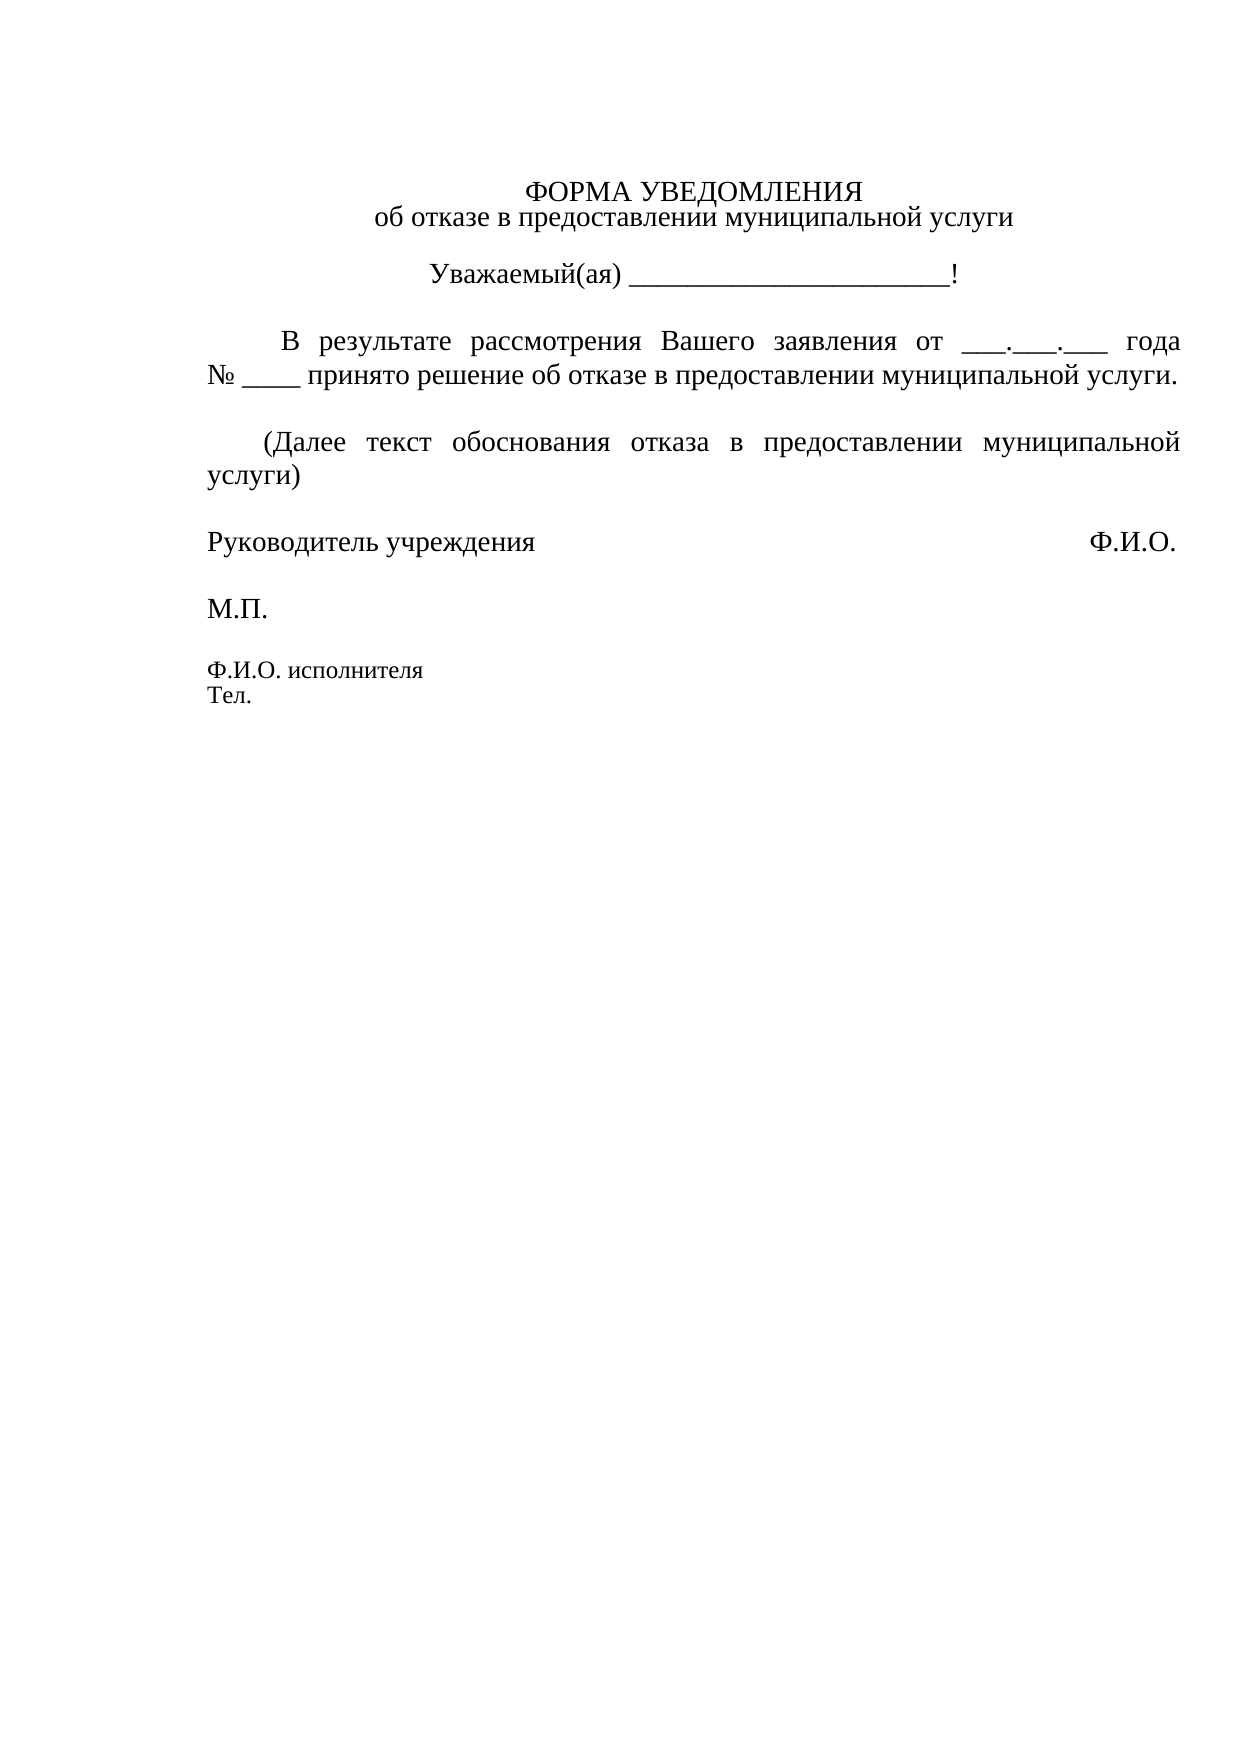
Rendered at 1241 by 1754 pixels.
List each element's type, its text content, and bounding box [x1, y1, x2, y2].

text ФОРМА УВЕДОМЛЕНИЯ [207, 181, 1181, 206]
text Уважаемый(ая) ______________________! [207, 256, 1181, 290]
text (Далее текст обоснования отказа в предоставлении муниципальной услуги) [207, 424, 1181, 491]
text об отказе в предоставлении муниципальной услуги [207, 206, 1181, 231]
text Тел. [207, 684, 1181, 709]
text Ф.И.О. исполнителя [207, 659, 1181, 684]
text Руководитель учреждения Ф.И.О. [207, 524, 1181, 558]
text М.П. [207, 592, 1181, 625]
text В результате рассмотрения Вашего заявления от ___.___.___ года № ____ принято решение об отказе в предоставлении муниципальной услуги. [207, 323, 1181, 390]
